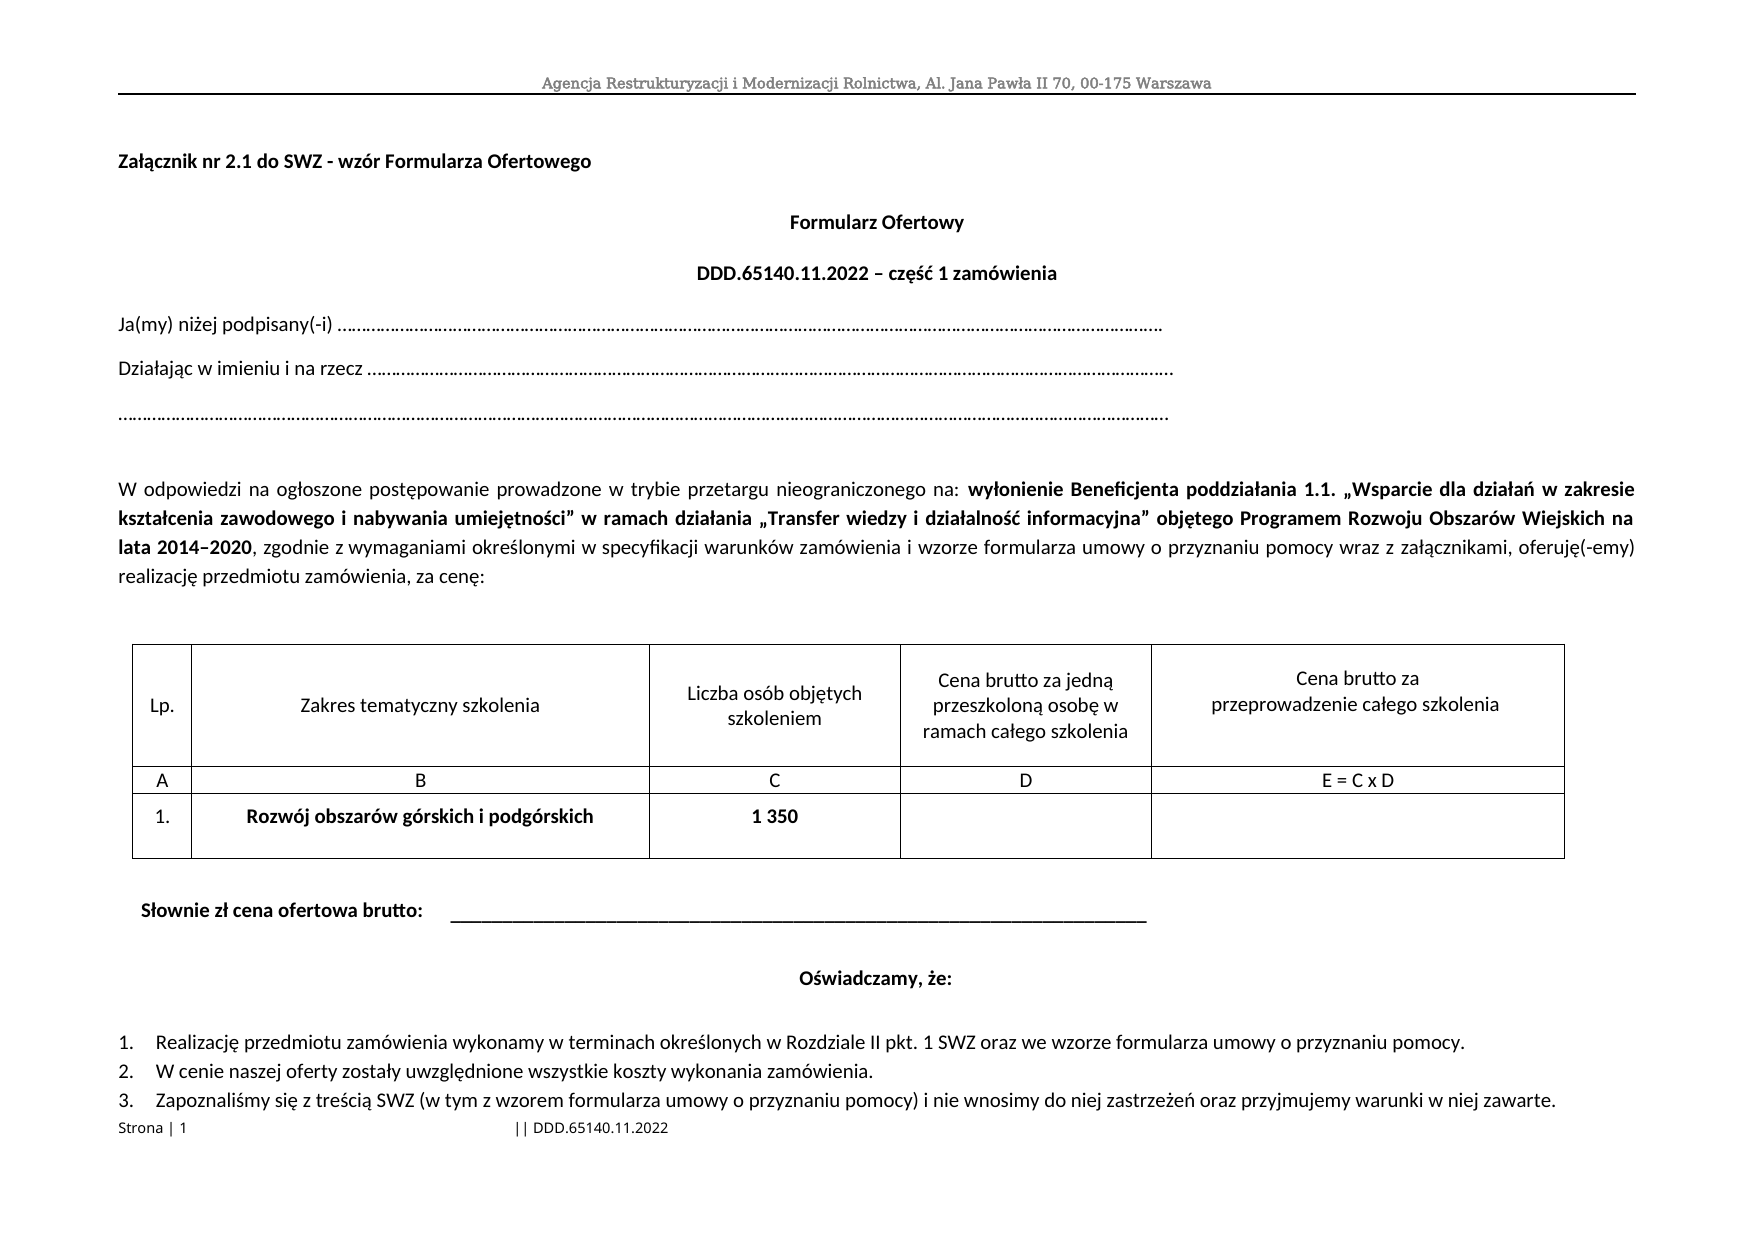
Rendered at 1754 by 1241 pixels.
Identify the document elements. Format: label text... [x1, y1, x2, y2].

table_header [439, 897, 1162, 927]
table_header Słownie zł cena ofertowa brutto: [130, 897, 439, 927]
table_header Zakres tematyczny szkolenia [192, 645, 649, 766]
table_cell D [901, 767, 1151, 792]
table_cell [901, 794, 1151, 858]
table_header Cena brutto za przeprowadzenie całego szkolenia [1152, 645, 1564, 766]
table_cell Rozwój obszarów górskich i podgórskich [192, 794, 649, 858]
table_cell B [192, 767, 649, 792]
text Załącznik nr 2.1 do SWZ - wzór Formularza Ofertowego [118, 149, 1636, 174]
table_cell C [650, 767, 900, 792]
text Formularz Ofertowy [118, 209, 1636, 235]
text W odpowiedzi na ogłoszone postępowanie prowadzone w trybie przetargu nieograniczonego na: wyłonienie Beneficjenta poddziałania 1.1. „Wsparcie dla działań w zakresie kształcenia zawodowego i nabywania umiejętności” w ramach działania „Transfer wiedzy i działalność informacyjna” objętego Programem Rozwoju Obszarów Wiejskich na lata 2014–2020, zgodnie z wymaganiami określonymi w specyfikacji warunków zamówienia i wzorze formularza umowy o przyznaniu pomocy wraz z załącznikami, oferuję(-emy) realizację przedmiotu zamówienia, za cenę: [118, 476, 1636, 589]
text Ja(my) niżej podpisany(-i) ………………………………………………………………………………………………………………………………………………………. [118, 311, 1633, 337]
table_cell 1. [133, 794, 191, 858]
list Zapoznaliśmy się z treścią SWZ (w tym z wzorem formularza umowy o przyznaniu pomocy) i nie wnosimy do niej zastrzeżeń oraz przyjmujemy warunki w niej zawarte. [118, 1087, 1636, 1113]
list Realizację przedmiotu zamówienia wykonamy w terminach określonych w Rozdziale II pkt. 1 SWZ oraz we wzorze formularza umowy o przyznaniu pomocy. [118, 1029, 1636, 1054]
table_cell 1 350 [650, 794, 900, 858]
text ………………………………………………………………………………………………………………………………………………………………………………………………… [118, 400, 1633, 425]
table_cell A [133, 767, 191, 792]
table_cell E = C x D [1152, 767, 1564, 792]
text Oświadczamy, że: [118, 965, 1633, 991]
text Działając w imieniu i na rzecz …………………………………………………………………………………………………………………………………………………… [118, 356, 1633, 381]
table_header Lp. [133, 645, 191, 766]
table_header Liczba osób objętych szkoleniem [650, 645, 900, 766]
table_cell [1152, 794, 1564, 858]
text DDD.65140.11.2022 – część 1 zamówienia [118, 260, 1636, 286]
list W cenie naszej oferty zostały uwzględnione wszystkie koszty wykonania zamówienia. [118, 1058, 1636, 1083]
table_header Cena brutto za jedną przeszkoloną osobę w ramach całego szkolenia [901, 645, 1151, 766]
